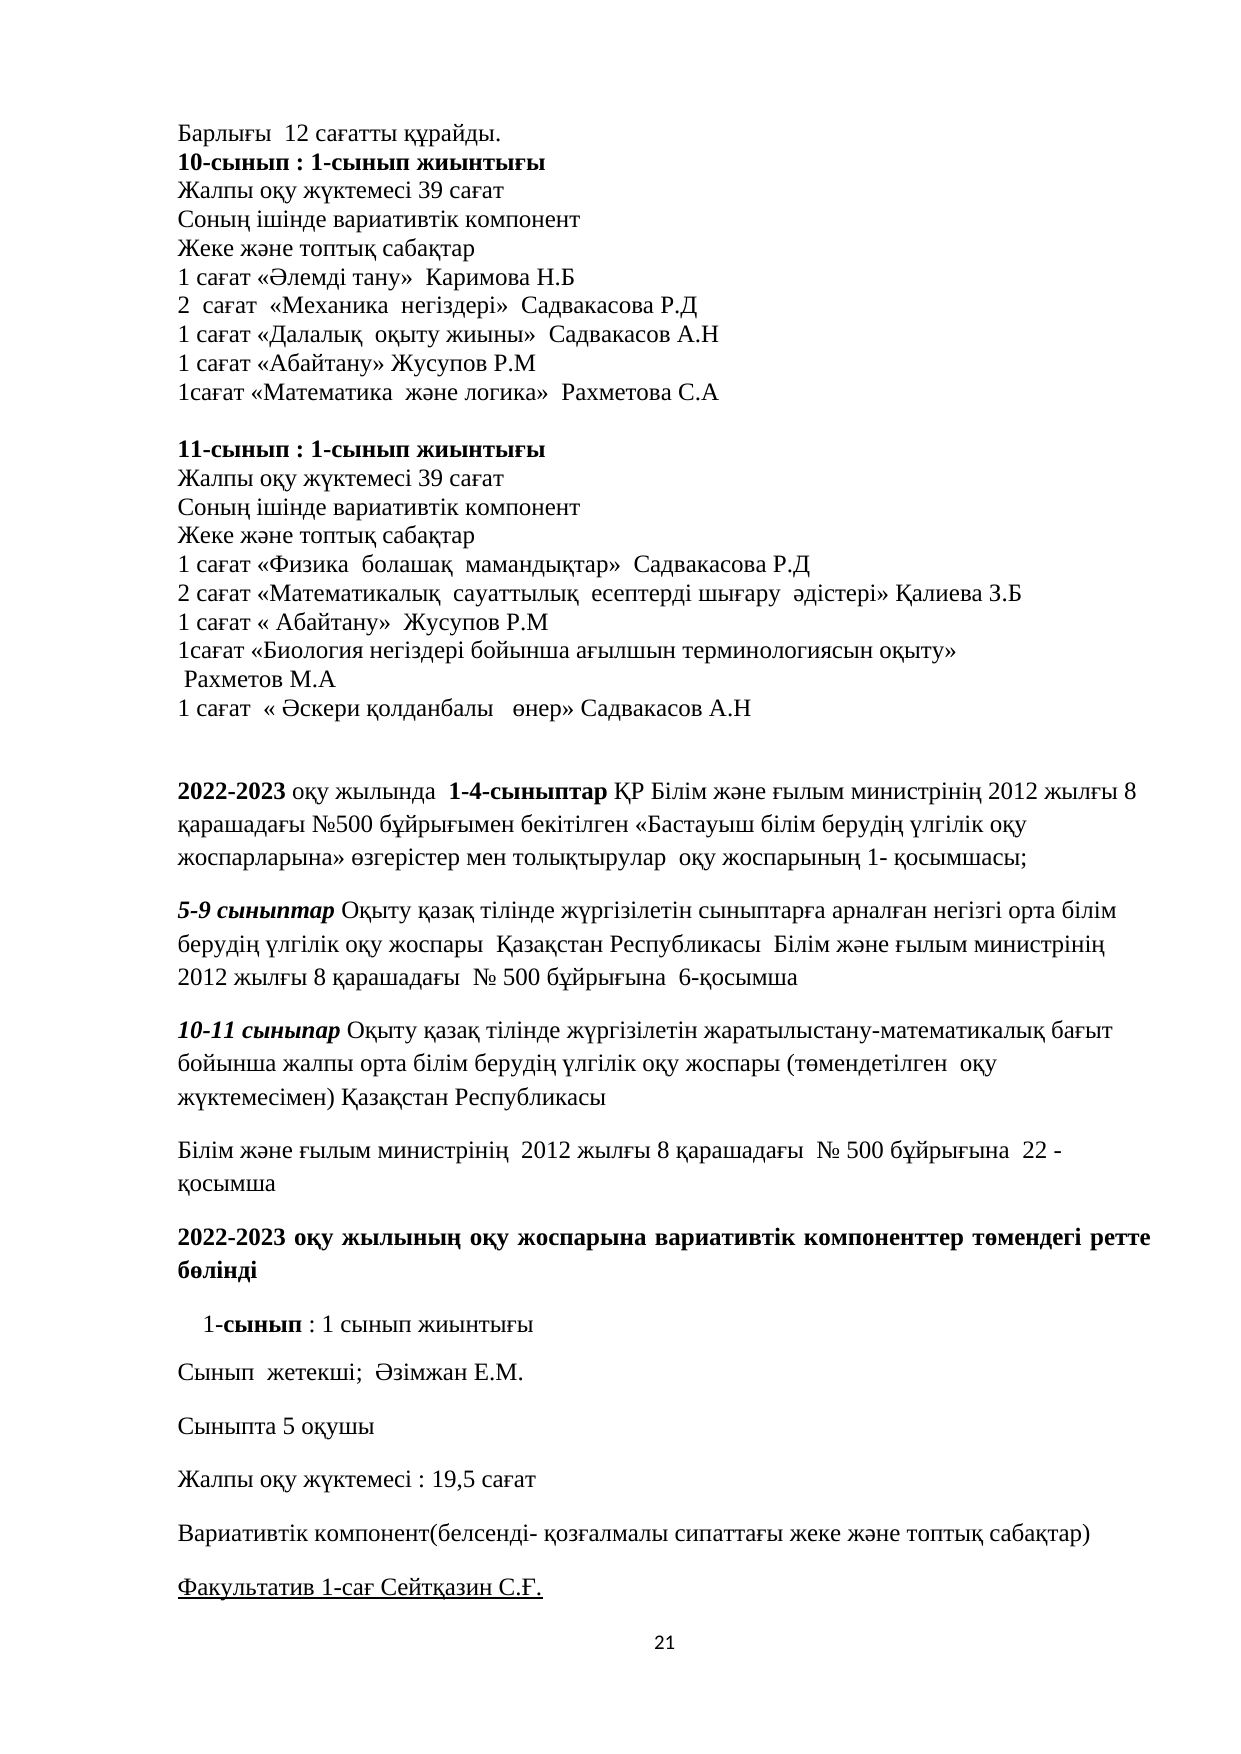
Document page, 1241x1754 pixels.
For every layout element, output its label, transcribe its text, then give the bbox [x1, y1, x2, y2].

text 2022-2023 оқу жылында 1-4-сыныптар ҚР Білім және ғылым министрінің 2012 жылғы 8 қарашадағы №500 бұйрығымен бекітілген «Бастауыш білім берудің үлгілік оқу жоспарларына» өзгерістер мен толықтырулар оқу жоспарының 1- қосымшасы; [177, 776, 1152, 871]
text 10-сынып : 1-сынып жиынтығы [177, 147, 1152, 176]
text Жалпы оқу жүктемесі : 19,5 сағат [177, 1464, 1152, 1493]
text 2 сағат «Математикалық сауаттылық есептерді шығару әдістері» Қалиева З.Б [177, 578, 1152, 607]
text 1сағат «Биология негіздері бойынша ағылшын терминологиясын оқыту» [177, 636, 1152, 664]
text 1 сағат « Әскери қолданбалы өнер» Садвакасов А.Н [177, 693, 1152, 722]
text Жеке және топтық сабақтар [177, 521, 1152, 549]
text 1 сағат «Әлемді тану» Каримова Н.Б [177, 262, 1152, 291]
text Жалпы оқу жүктемесі 39 сағат [177, 176, 1152, 204]
text 1 сағат «Физика болашақ мамандықтар» Садвакасова Р.Д [177, 549, 1152, 578]
text 5-9 сыныптар Оқыту қазақ тілінде жүргізілетін сыныптарға арналған негізгі орта білім берудің үлгілік оқу жоспары Қазақстан Республикасы Білім және ғылым министрінің 2012 жылғы 8 қарашадағы № 500 бұйрығына 6-қосымша [177, 896, 1152, 990]
text Білім және ғылым министрінің 2012 жылғы 8 қарашадағы № 500 бұйрығына 22 -қосымша [177, 1135, 1152, 1197]
text 1 сағат « Абайтану» Жусупов Р.М [177, 607, 1152, 636]
text Жеке және топтық сабақтар [177, 233, 1152, 262]
text Жалпы оқу жүктемесі 39 сағат [177, 463, 1152, 492]
text Рахметов М.А [177, 664, 1152, 693]
text 11-сынып : 1-сынып жиынтығы [177, 434, 1152, 463]
text Сыныпта 5 оқушы [177, 1411, 1152, 1439]
text Соның ішінде вариативтік компонент [177, 492, 1152, 521]
text 1 сағат «Далалық оқыту жиыны» Садвакасов А.Н [177, 319, 1152, 348]
list сынып : 1 сынып жиынтығы [202, 1309, 1152, 1338]
text Вариативтік компонент(белсенді- қозғалмалы сипаттағы жеке және топтық сабақтар) [177, 1518, 1152, 1547]
text 2022-2023 оқу жылының оқу жоспарына вариативтік компоненттер төмендегі ретте бөлінді [177, 1222, 1152, 1284]
text Барлығы 12 сағатты құрайды. [177, 118, 1152, 147]
text 2 сағат «Механика негіздері» Садвакасова Р.Д [177, 291, 1152, 319]
text 1 сағат «Абайтану» Жусупов Р.М [177, 348, 1152, 377]
text Соның ішінде вариативтік компонент [177, 204, 1152, 233]
text Сынып жетекші; Әзімжан Е.М. [177, 1357, 1152, 1386]
text 1сағат «Математика және логика» Рахметова С.А [177, 377, 1152, 406]
text Факультатив 1-сағ Сейтқазин С.Ғ. [177, 1572, 1152, 1601]
text 10-11 сыныпар Оқыту қазақ тілінде жүргізілетін жаратылыстану-математикалық бағыт бойынша жалпы орта білім берудің үлгілік оқу жоспары (төмендетілген оқу жүктемесімен) Қазақстан Республикасы [177, 1016, 1152, 1110]
